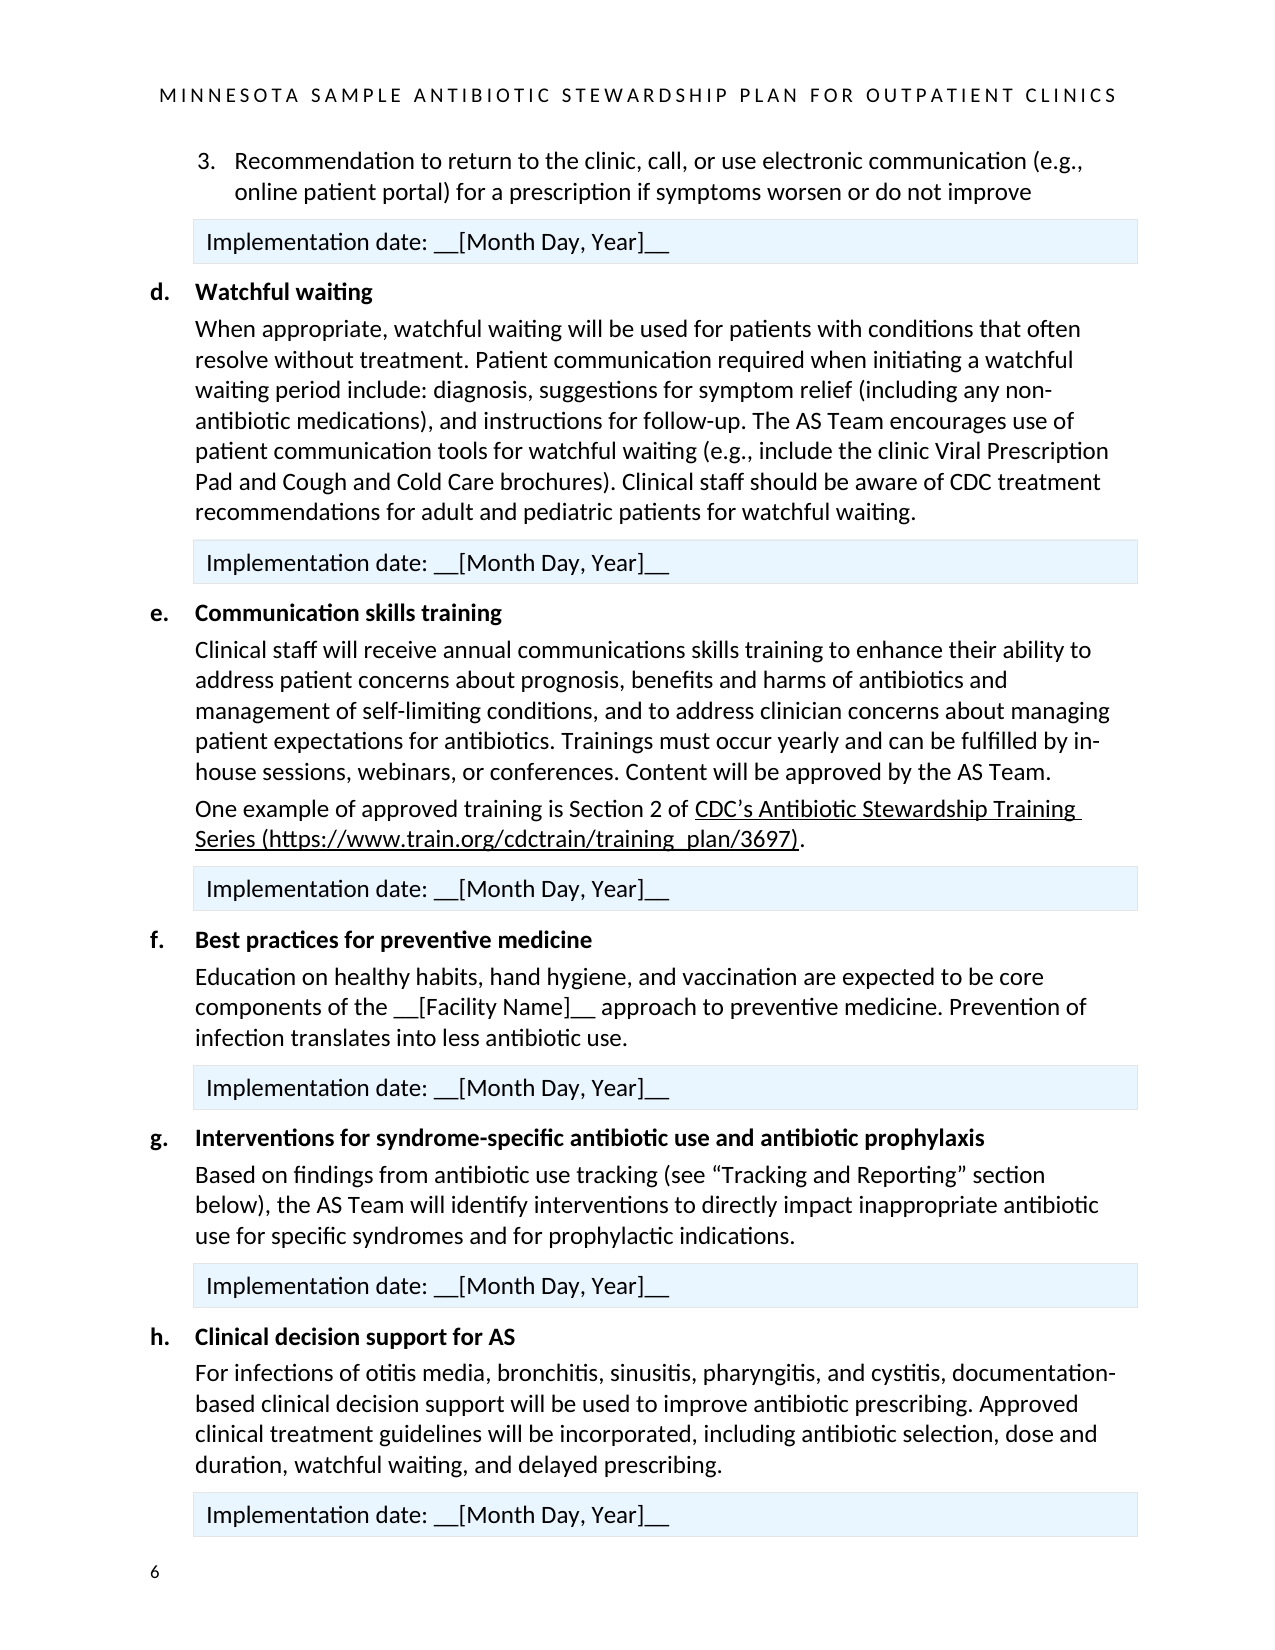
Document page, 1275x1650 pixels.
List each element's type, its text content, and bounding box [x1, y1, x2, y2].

list Watchful waiting [150, 277, 1125, 307]
list When appropriate, watchful waiting will be used for patients with conditions that often resolve without treatment. Patient communication required when initiating a watchful waiting period include: diagnosis, suggestions for symptom relief (including any non-antibiotic medications), and instructions for follow-up. The AS Team encourages use of patient communication tools for watchful waiting (e.g., include the clinic Viral Prescription Pad and Cough and Cold Care brochures). Clinical staff should be aware of CDC treatment recommendations for adult and pediatric patients for watchful waiting. [195, 313, 1125, 527]
text Implementation date: __[Month Day, Year]__ [194, 1264, 1137, 1307]
list One example of approved training is Section 2 of CDC’s Antibiotic Stewardship Training Series (https://www.train.org/cdctrain/training_plan/3697). [195, 793, 1125, 854]
text Implementation date: __[Month Day, Year]__ [194, 1493, 1137, 1536]
list Clinical staff will receive annual communications skills training to enhance their ability to address patient concerns about prognosis, benefits and harms of antibiotics and management of self-limiting conditions, and to address clinician concerns about managing patient expectations for antibiotics. Trainings must occur yearly and can be fulfilled by in-house sessions, webinars, or conferences. Content will be approved by the AS Team. [195, 634, 1125, 786]
list Based on findings from antibiotic use tracking (see “Tracking and Reporting” section below), the AS Team will identify interventions to directly impact inappropriate antibiotic use for specific syndromes and for prophylactic indications. [195, 1159, 1125, 1251]
list Recommendation to return to the clinic, call, or use electronic communication (e.g., online patient portal) for a prescription if symptoms worsen or do not improve [197, 145, 1125, 206]
list For infections of otitis media, bronchitis, sinusitis, pharyngitis, and cystitis, documentation-based clinical decision support will be used to improve antibiotic prescribing. Approved clinical treatment guidelines will be incorporated, including antibiotic selection, dose and duration, watchful waiting, and delayed prescribing. [195, 1357, 1125, 1479]
list Interventions for syndrome-specific antibiotic use and antibiotic prophylaxis [150, 1122, 1125, 1153]
text Implementation date: __[Month Day, Year]__ [194, 541, 1137, 583]
list Communication skills training [150, 597, 1125, 628]
list Clinical decision support for AS [150, 1321, 1125, 1351]
list Education on healthy habits, hand hygiene, and vaccination are expected to be core components of the __[Facility Name]__ approach to preventive medicine. Prevention of infection translates into less antibiotic use. [195, 961, 1125, 1052]
text Implementation date: __[Month Day, Year]__ [194, 1066, 1137, 1109]
text Implementation date: __[Month Day, Year]__ [194, 220, 1137, 263]
text Implementation date: __[Month Day, Year]__ [194, 867, 1137, 910]
list Best practices for preventive medicine [150, 924, 1125, 954]
